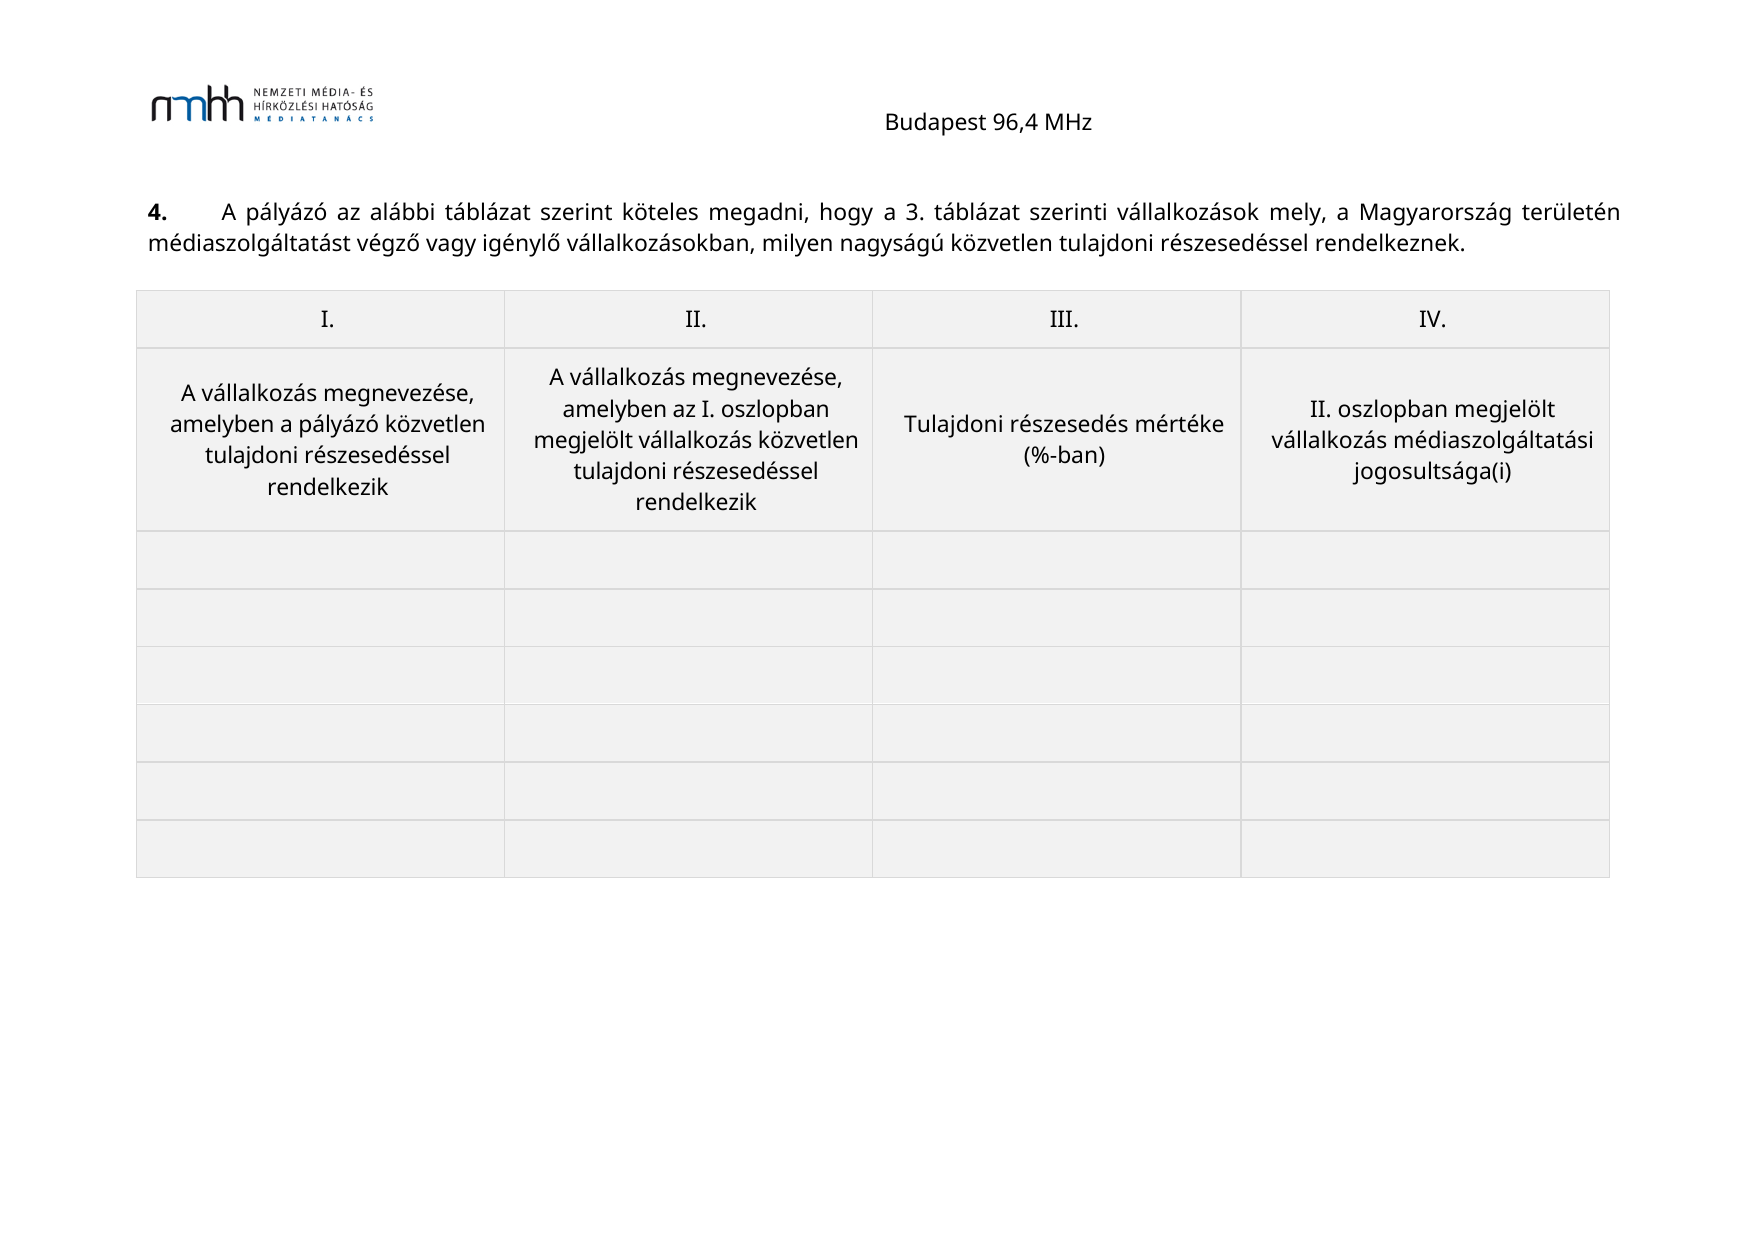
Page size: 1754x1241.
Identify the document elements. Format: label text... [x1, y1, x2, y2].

table_header IV. [1242, 291, 1609, 347]
picture [147, 73, 381, 131]
list A pályázó az alábbi táblázat szerint köteles megadni, hogy a 3. táblázat szerinti vállalkozások mely, a Magyarország területén médiaszolgáltatást végző vagy igénylő vállalkozásokban, milyen nagyságú közvetlen tulajdoni részesedéssel rendelkeznek. [148, 196, 1621, 259]
table_cell [1242, 705, 1609, 761]
table_cell [1242, 590, 1609, 646]
table_cell [873, 532, 1240, 588]
table_cell [505, 532, 872, 588]
table_cell [1242, 532, 1609, 588]
table_cell [873, 763, 1240, 819]
table_cell [137, 532, 504, 588]
table_cell [137, 821, 504, 877]
table_header III. [873, 291, 1240, 347]
table_cell [873, 590, 1240, 646]
table_cell [505, 763, 872, 819]
table_cell [873, 821, 1240, 877]
table_cell [1242, 647, 1609, 703]
table_cell A vállalkozás megnevezése, amelyben a pályázó közvetlen tulajdoni részesedéssel rendelkezik [137, 349, 504, 530]
table_cell [505, 705, 872, 761]
table_cell [505, 647, 872, 703]
table_cell II. oszlopban megjelölt vállalkozás médiaszolgáltatási jogosultsága(i) [1242, 349, 1609, 530]
table_cell [505, 821, 872, 877]
table_cell [1242, 821, 1609, 877]
table_cell [505, 590, 872, 646]
table_header I. [137, 291, 504, 347]
table_cell [873, 705, 1240, 761]
table_cell [137, 590, 504, 646]
table_cell [137, 705, 504, 761]
table_cell A vállalkozás megnevezése, amelyben az I. oszlopban megjelölt vállalkozás közvetlen tulajdoni részesedéssel rendelkezik [505, 349, 872, 530]
table_cell [1242, 763, 1609, 819]
table_cell [137, 763, 504, 819]
table_cell [137, 647, 504, 703]
table_cell [873, 647, 1240, 703]
table_cell Tulajdoni részesedés mértéke (%-ban) [873, 349, 1240, 530]
table_header II. [505, 291, 872, 347]
